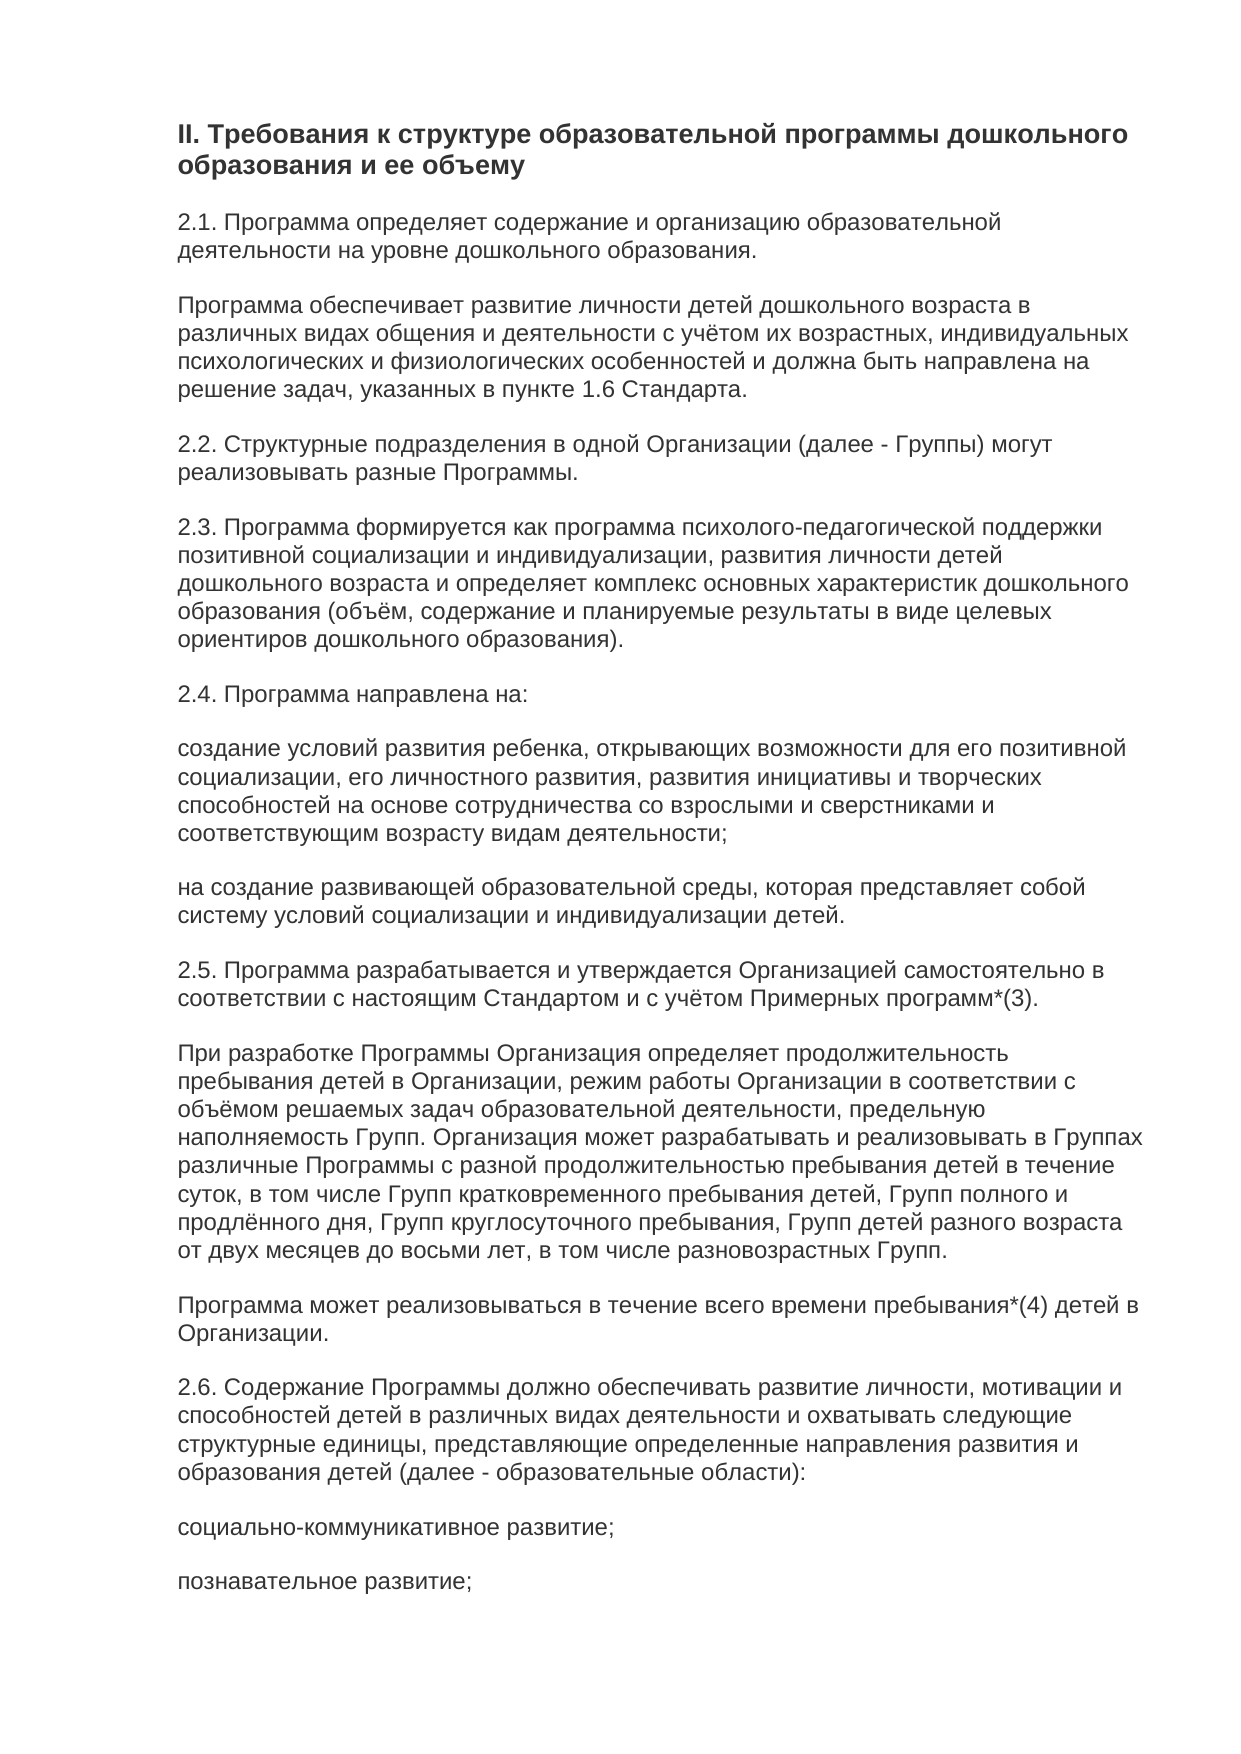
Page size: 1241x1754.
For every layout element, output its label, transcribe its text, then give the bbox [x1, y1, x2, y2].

text 2.4. Программа направлена на: [177, 679, 1152, 707]
text 2.3. Программа формируется как программа психолого-педагогической поддержки позитивной социализации и индивидуализации, развития личности детей дошкольного возраста и определяет комплекс основных характеристик дошкольного образования (объём, содержание и планируемые результаты в виде целевых ориентиров дошкольного образования). [177, 512, 1152, 652]
text При разработке Программы Организация определяет продолжительность пребывания детей в Организации, режим работы Организации в соответствии с объёмом решаемых задач образовательной деятельности, предельную наполняемость Групп. Организация может разрабатывать и реализовывать в Группах различные Программы с разной продолжительностью пребывания детей в течение суток, в том числе Групп кратковременного пребывания детей, Групп полного и продлённого дня, Групп круглосуточного пребывания, Групп детей разного возраста от двух месяцев до восьми лет, в том числе разновозрастных Групп. [177, 1038, 1152, 1263]
text познавательное развитие; [177, 1567, 1152, 1595]
text Программа обеспечивает развитие личности детей дошкольного возраста в различных видах общения и деятельности с учётом их возрастных, индивидуальных психологических и физиологических особенностей и должна быть направлена на решение задач, указанных в пункте 1.6 Стандарта. [177, 290, 1152, 402]
text 2.2. Структурные подразделения в одной Организации (далее - Группы) могут реализовывать разные Программы. [177, 429, 1152, 485]
text социально-коммуникативное развитие; [177, 1512, 1152, 1540]
text 2.1. Программа определяет содержание и организацию образовательной деятельности на уровне дошкольного образования. [177, 207, 1152, 263]
text на создание развивающей образовательной среды, которая представляет собой систему условий социализации и индивидуализации детей. [177, 873, 1152, 929]
text II. Требования к структуре образовательной программы дошкольного образования и ее объему [177, 118, 1152, 181]
text 2.6. Содержание Программы должно обеспечивать развитие личности, мотивации и способностей детей в различных видах деятельности и охватывать следующие структурные единицы, представляющие определенные направления развития и образования детей (далее - образовательные области): [177, 1373, 1152, 1485]
text 2.5. Программа разрабатывается и утверждается Организацией самостоятельно в соответствии с настоящим Стандартом и с учётом Примерных программ*(3). [177, 956, 1152, 1012]
text Программа может реализовываться в течение всего времени пребывания*(4) детей в Организации. [177, 1290, 1152, 1346]
text создание условий развития ребенка, открывающих возможности для его позитивной социализации, его личностного развития, развития инициативы и творческих способностей на основе сотрудничества со взрослыми и сверстниками и соответствующим возрасту видам деятельности; [177, 734, 1152, 846]
